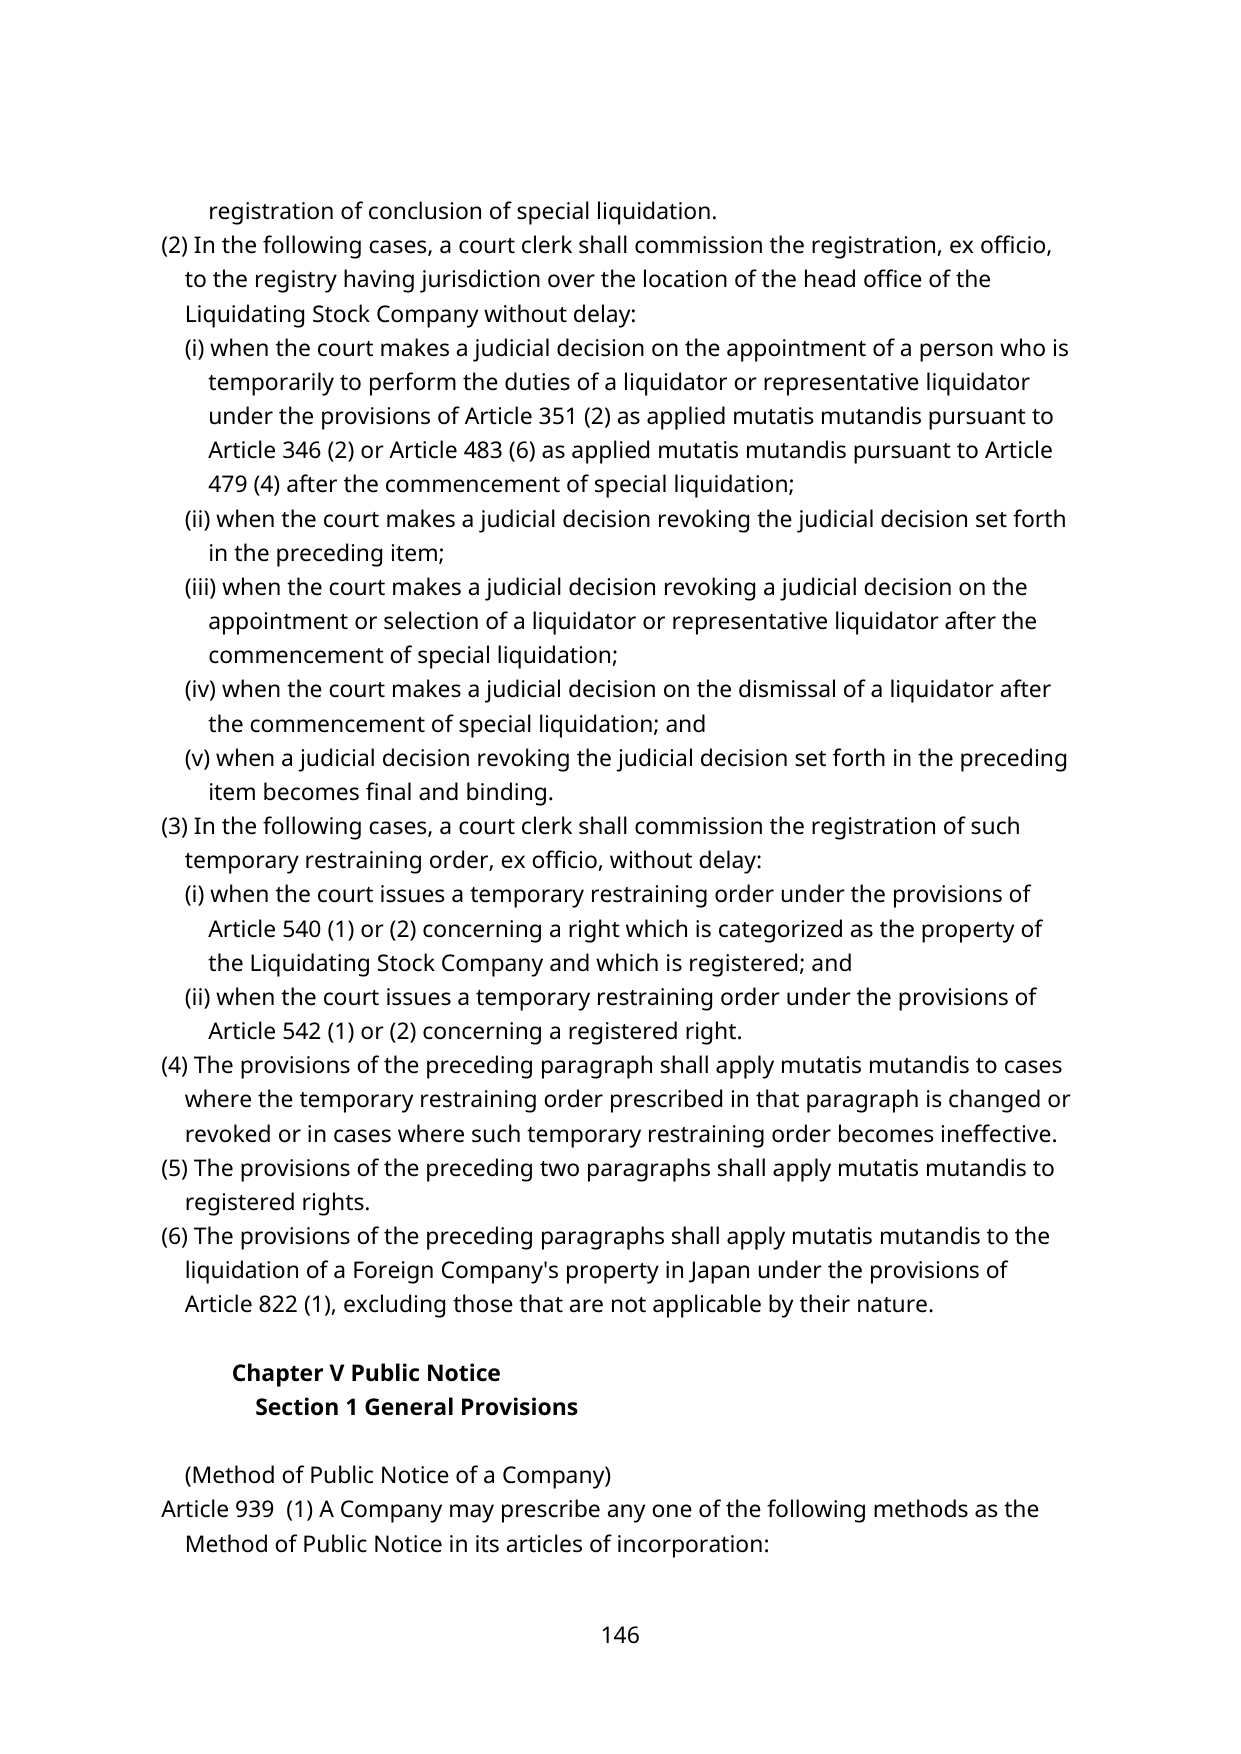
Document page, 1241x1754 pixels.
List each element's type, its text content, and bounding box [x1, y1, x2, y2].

text (ii) when the court issues a temporary restraining order under the provisions of Article 542 (1) or (2) concerning a registered right. [184, 979, 1079, 1048]
text (i) when the court issues a temporary restraining order under the provisions of Article 540 (1) or (2) concerning a right which is categorized as the property of the Liquidating Stock Company and which is registered; and [184, 877, 1079, 979]
text (iii) when the court makes a judicial decision revoking a judicial decision on the appointment or selection of a liquidator or representative liquidator after the commencement of special liquidation; [184, 569, 1079, 672]
text Article 939 (1) A Company may prescribe any one of the following methods as the Method of Public Notice in its articles of incorporation: [161, 1492, 1079, 1560]
text (5) The provisions of the preceding two paragraphs shall apply mutatis mutandis to registered rights. [161, 1150, 1079, 1219]
text (Method of Public Notice of a Company) [184, 1458, 1079, 1492]
text (4) The provisions of the preceding paragraph shall apply mutatis mutandis to cases where the temporary restraining order prescribed in that paragraph is changed or revoked or in cases where such temporary restraining order becomes ineffective. [161, 1048, 1079, 1150]
text (iv) when the court makes a judicial decision on the dismissal of a liquidator after the commencement of special liquidation; and [184, 672, 1079, 740]
text Section 1 General Provisions [253, 1389, 1079, 1424]
text Chapter V Public Notice [230, 1355, 1079, 1389]
text (2) In the following cases, a court clerk shall commission the registration, ex officio, to the registry having jurisdiction over the location of the head office of the Liquidating Stock Company without delay: [161, 228, 1079, 330]
text (6) The provisions of the preceding paragraphs shall apply mutatis mutandis to the liquidation of a Foreign Company's property in Japan under the provisions of Article 822 (1), excluding those that are not applicable by their nature. [161, 1219, 1079, 1321]
text (i) when the court makes a judicial decision on the appointment of a person who is temporarily to perform the duties of a liquidator or representative liquidator under the provisions of Article 351 (2) as applied mutatis mutandis pursuant to Article 346 (2) or Article 483 (6) as applied mutatis mutandis pursuant to Article 479 (4) after the commencement of special liquidation; [184, 330, 1079, 501]
text (ii) when the court makes a judicial decision revoking the judicial decision set forth in the preceding item; [184, 501, 1079, 569]
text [184, 194, 1079, 228]
text (3) In the following cases, a court clerk shall commission the registration of such temporary restraining order, ex officio, without delay: [161, 809, 1079, 877]
text (v) when a judicial decision revoking the judicial decision set forth in the preceding item becomes final and binding. [184, 740, 1079, 809]
